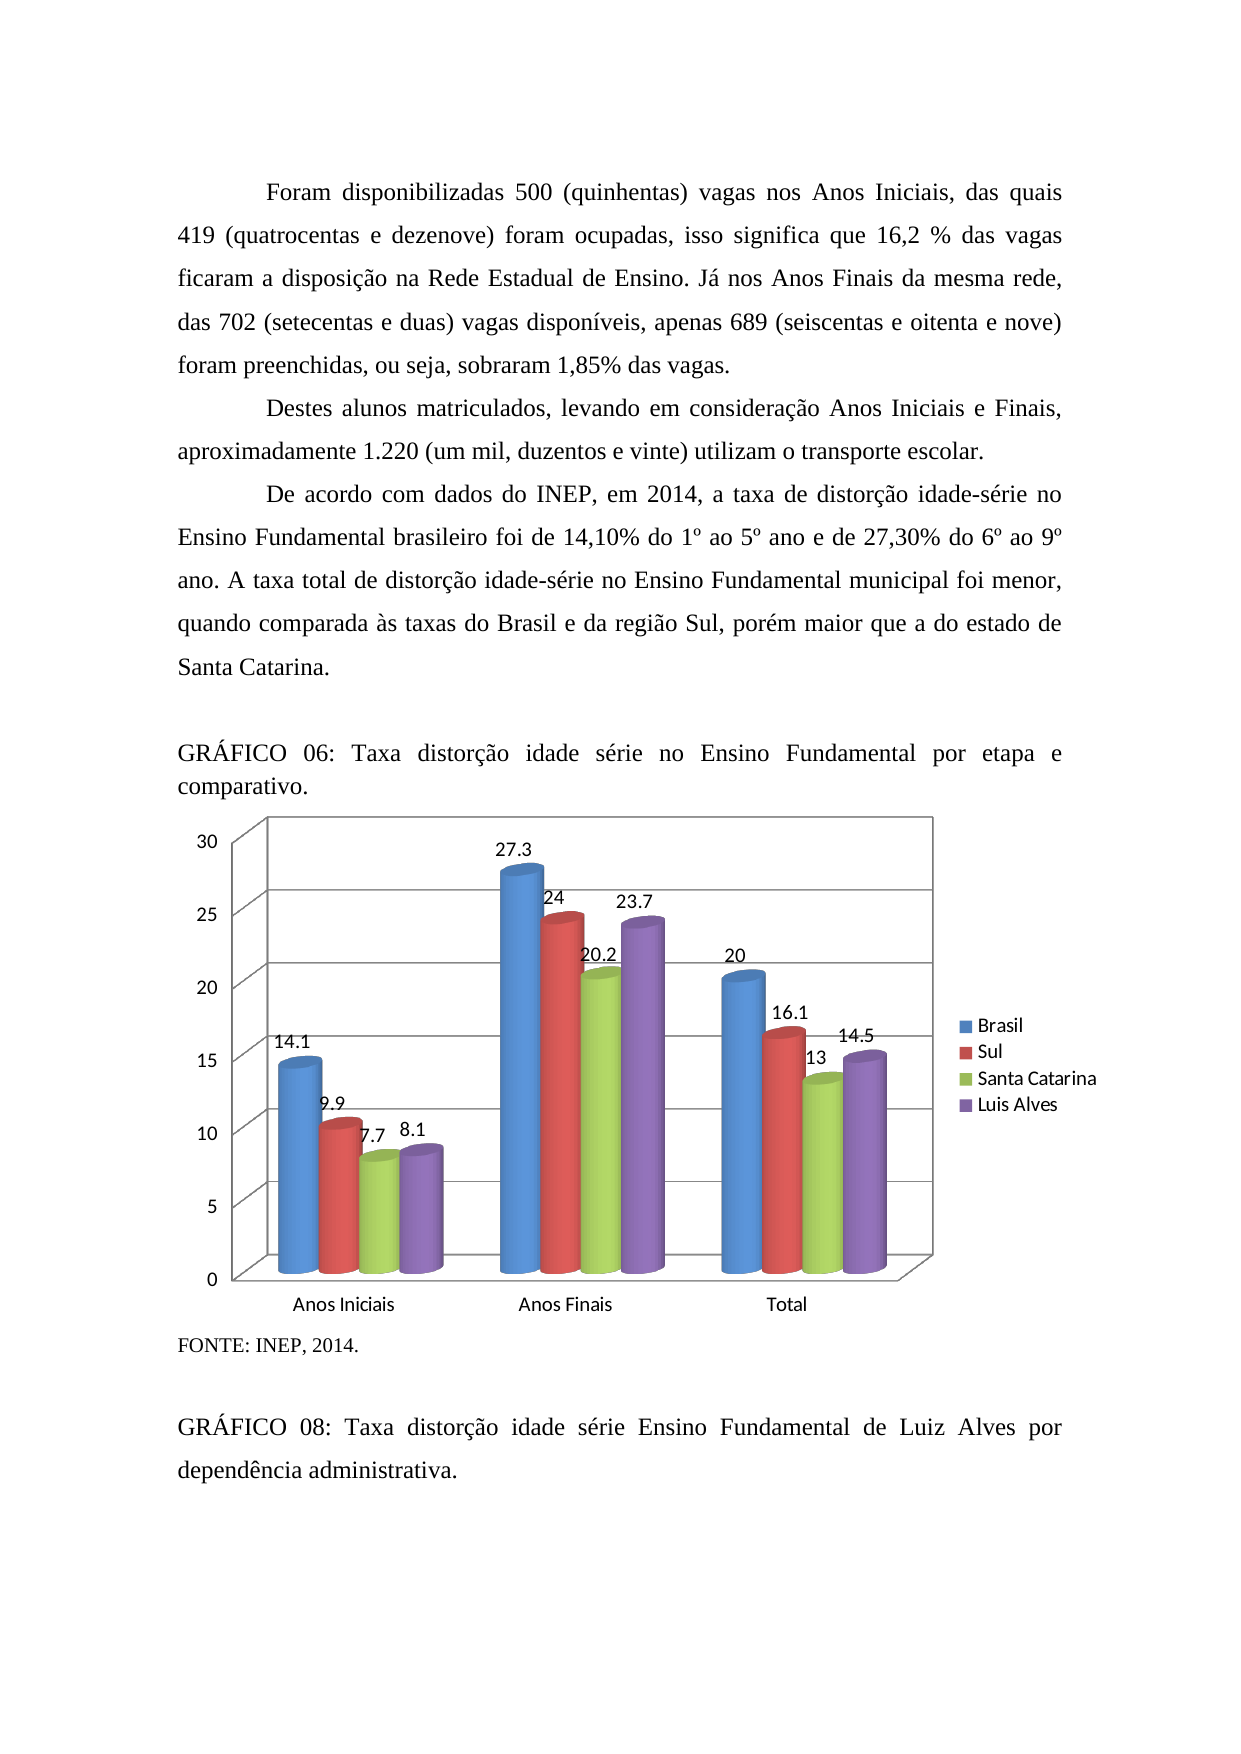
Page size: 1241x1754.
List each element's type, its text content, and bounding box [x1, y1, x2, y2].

text GRÁFICO 06: Taxa distorção idade série no Ensino Fundamental por etapa e comparativo. [177, 738, 1063, 799]
text FONTE: INEP, 2014. [177, 1333, 1063, 1357]
text GRÁFICO 08: Taxa distorção idade série Ensino Fundamental de Luiz Alves por dependência administrativa. [177, 1412, 1063, 1484]
text De acordo com dados do INEP, em 2014, a taxa de distorção idade-série no Ensino Fundamental brasileiro foi de 14,10% do 1º ao 5º ano e de 27,30% do 6º ao 9º ano. A taxa total de distorção idade-série no Ensino Fundamental municipal foi menor, quando comparada às taxas do Brasil e da região Sul, porém maior que a do estado de Santa Catarina. [177, 479, 1063, 680]
text Foram disponibilizadas 500 (quinhentas) vagas nos Anos Iniciais, das quais 419 (quatrocentas e dezenove) foram ocupadas, isso significa que 16,2 % das vagas ficaram a disposição na Rede Estadual de Ensino. Já nos Anos Finais da mesma rede, das 702 (setecentas e duas) vagas disponíveis, apenas 689 (seiscentas e oitenta e nove) foram preenchidas, ou seja, sobraram 1,85% das vagas. [177, 177, 1063, 378]
text Destes alunos matriculados, levando em consideração Anos Iniciais e Finais, aproximadamente 1.220 (um mil, duzentos e vinte) utilizam o transporte escolar. [177, 393, 1063, 465]
